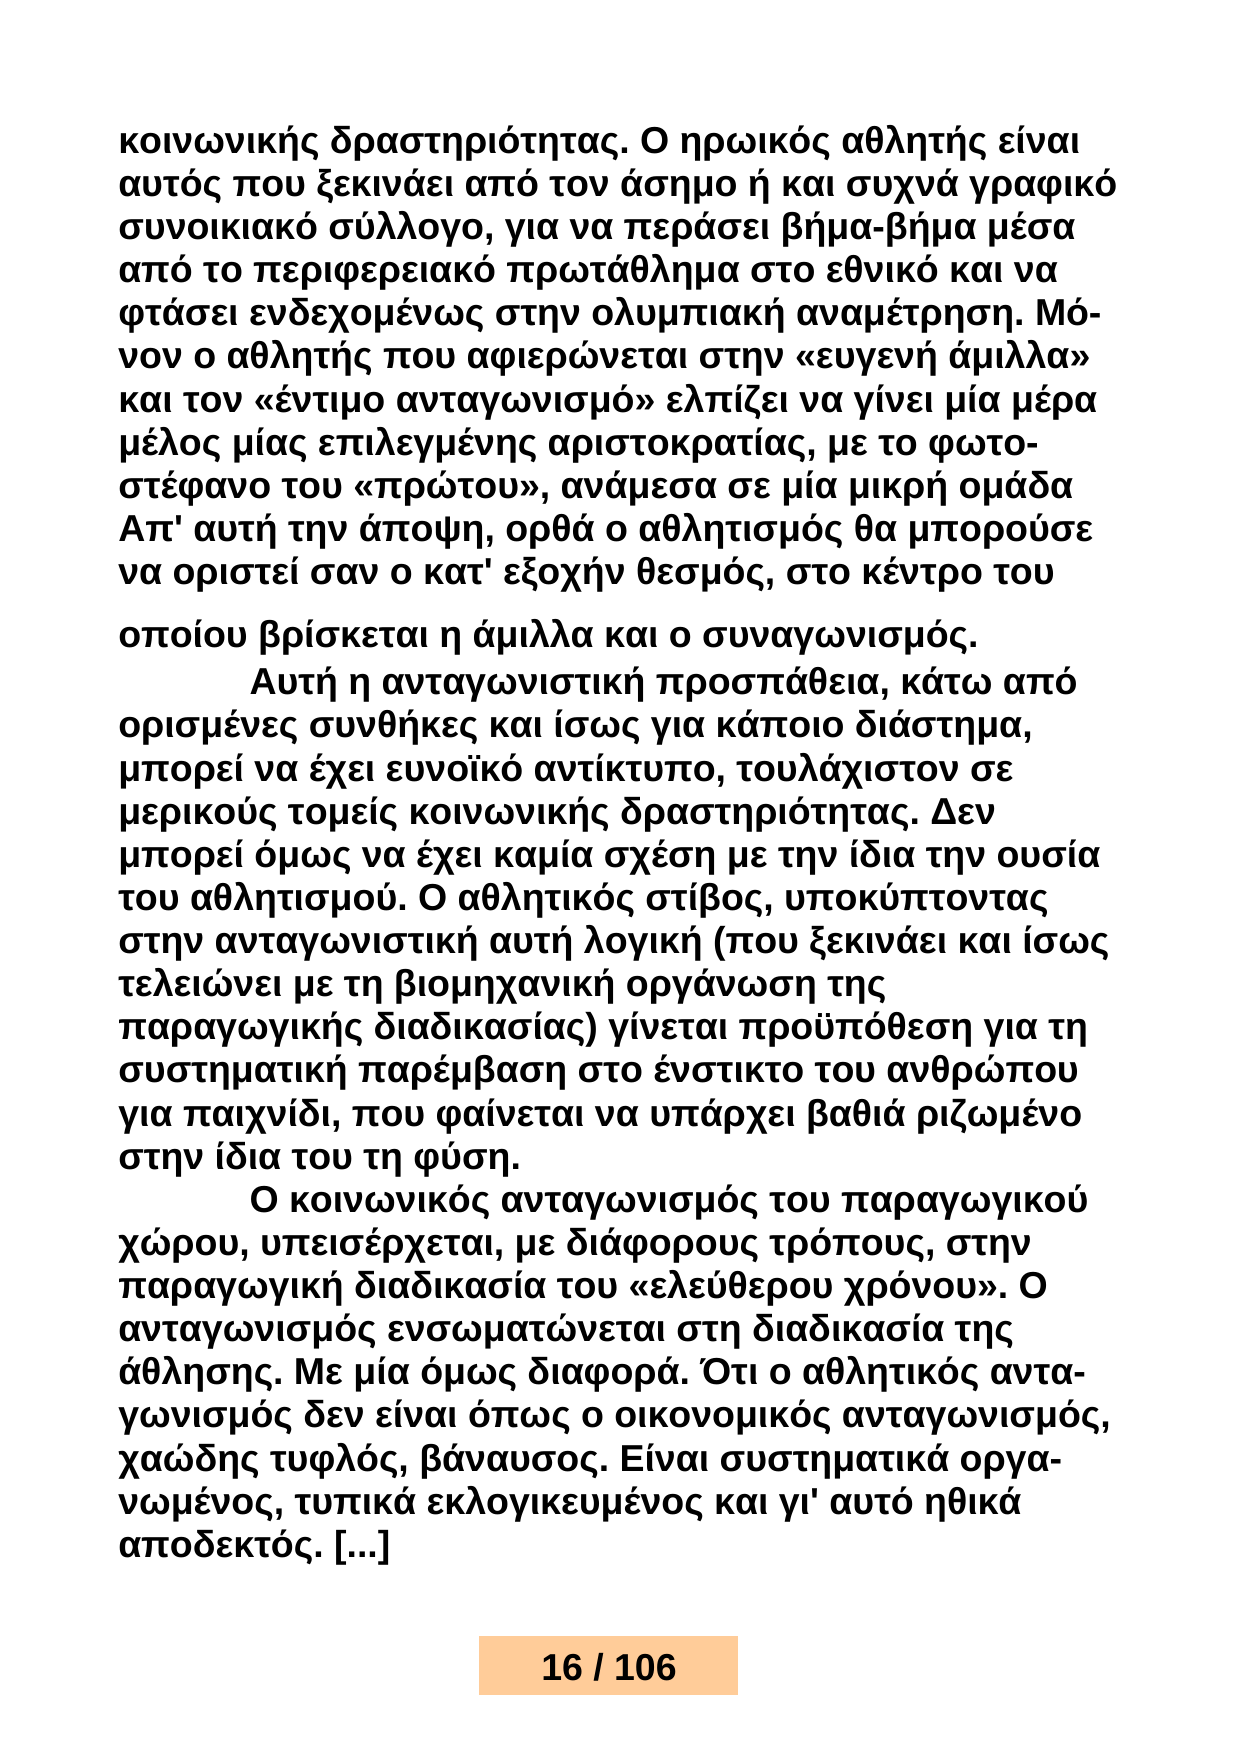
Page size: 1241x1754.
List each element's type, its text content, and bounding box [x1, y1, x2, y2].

text Ο κοινωνικός ανταγωνισμός του παραγωγικού χώρου, υπεισέρχεται, με διάφορους τρόπους, στην παραγωγική διαδικασία του «ελεύθερου χρόνου». Ο ανταγωνισμός ενσωματώνεται στη διαδικασία της άθλησης. Με μία όμως διαφορά. Ότι ο αθλητικός αντα-γωνισμός δεν είναι όπως ο οικονομικός ανταγωνισμός, χαώδης τυφλός, βάναυσος. Είναι συστηματικά οργα-νωμένος, τυπικά εκλογικευμένος και γι' αυτό ηθικά αποδεκτός. [...] [118, 1177, 1122, 1565]
text Αυτή η ανταγωνιστική προσπάθεια, κάτω από ορισμένες συνθήκες και ίσως για κάποιο διάστημα, μπορεί να έχει ευνοϊκό αντίκτυπο, τουλάχιστον σε μερικούς τομείς κοινωνικής δραστηριότητας. Δεν μπορεί όμως να έχει καμία σχέση με την ίδια την ουσία του αθλητισμού. Ο αθλητικός στίβος, υποκύπτοντας στην ανταγωνιστική αυτή λογική (που ξεκινάει και ίσως τελειώνει με τη βιομηχανική οργάνωση της παραγωγικής διαδικασίας) γίνεται προϋπόθεση για τη συστηματική παρέμβαση στο ένστικτο του ανθρώπου για παιχνίδι, που φαίνεται να υπάρχει βαθιά ριζωμένο στην ίδια του τη φύση. [118, 659, 1122, 1177]
text κοινωνικής δραστηριότητας. Ο ηρωικός αθλητής είναι αυτός που ξεκινάει από τον άσημο ή και συχνά γραφικό συνοικιακό σύλλογο, για να περάσει βήμα-βήμα μέσα από το περιφερειακό πρωτάθλημα στο εθνικό και να φτάσει ενδεχομένως στην ολυμπιακή αναμέτρηση. Μό-νον ο αθλητής που αφιερώνεται στην «ευγενή άμιλλα» και τον «έντιμο ανταγωνισμό» ελπίζει να γίνει μία μέρα μέλος μίας επιλεγμένης αριστοκρατίας, με το φωτο-στέφανο του «πρώτου», ανάμεσα σε μία μικρή ομάδα Απ' αυτή την άποψη, ορθά ο αθλητισμός θα μπορούσε να οριστεί σαν ο κατ' εξοχήν θεσμός, στο κέντρο του οποίου βρίσκεται η άμιλλα και ο συναγωνισμός. [118, 118, 1122, 659]
